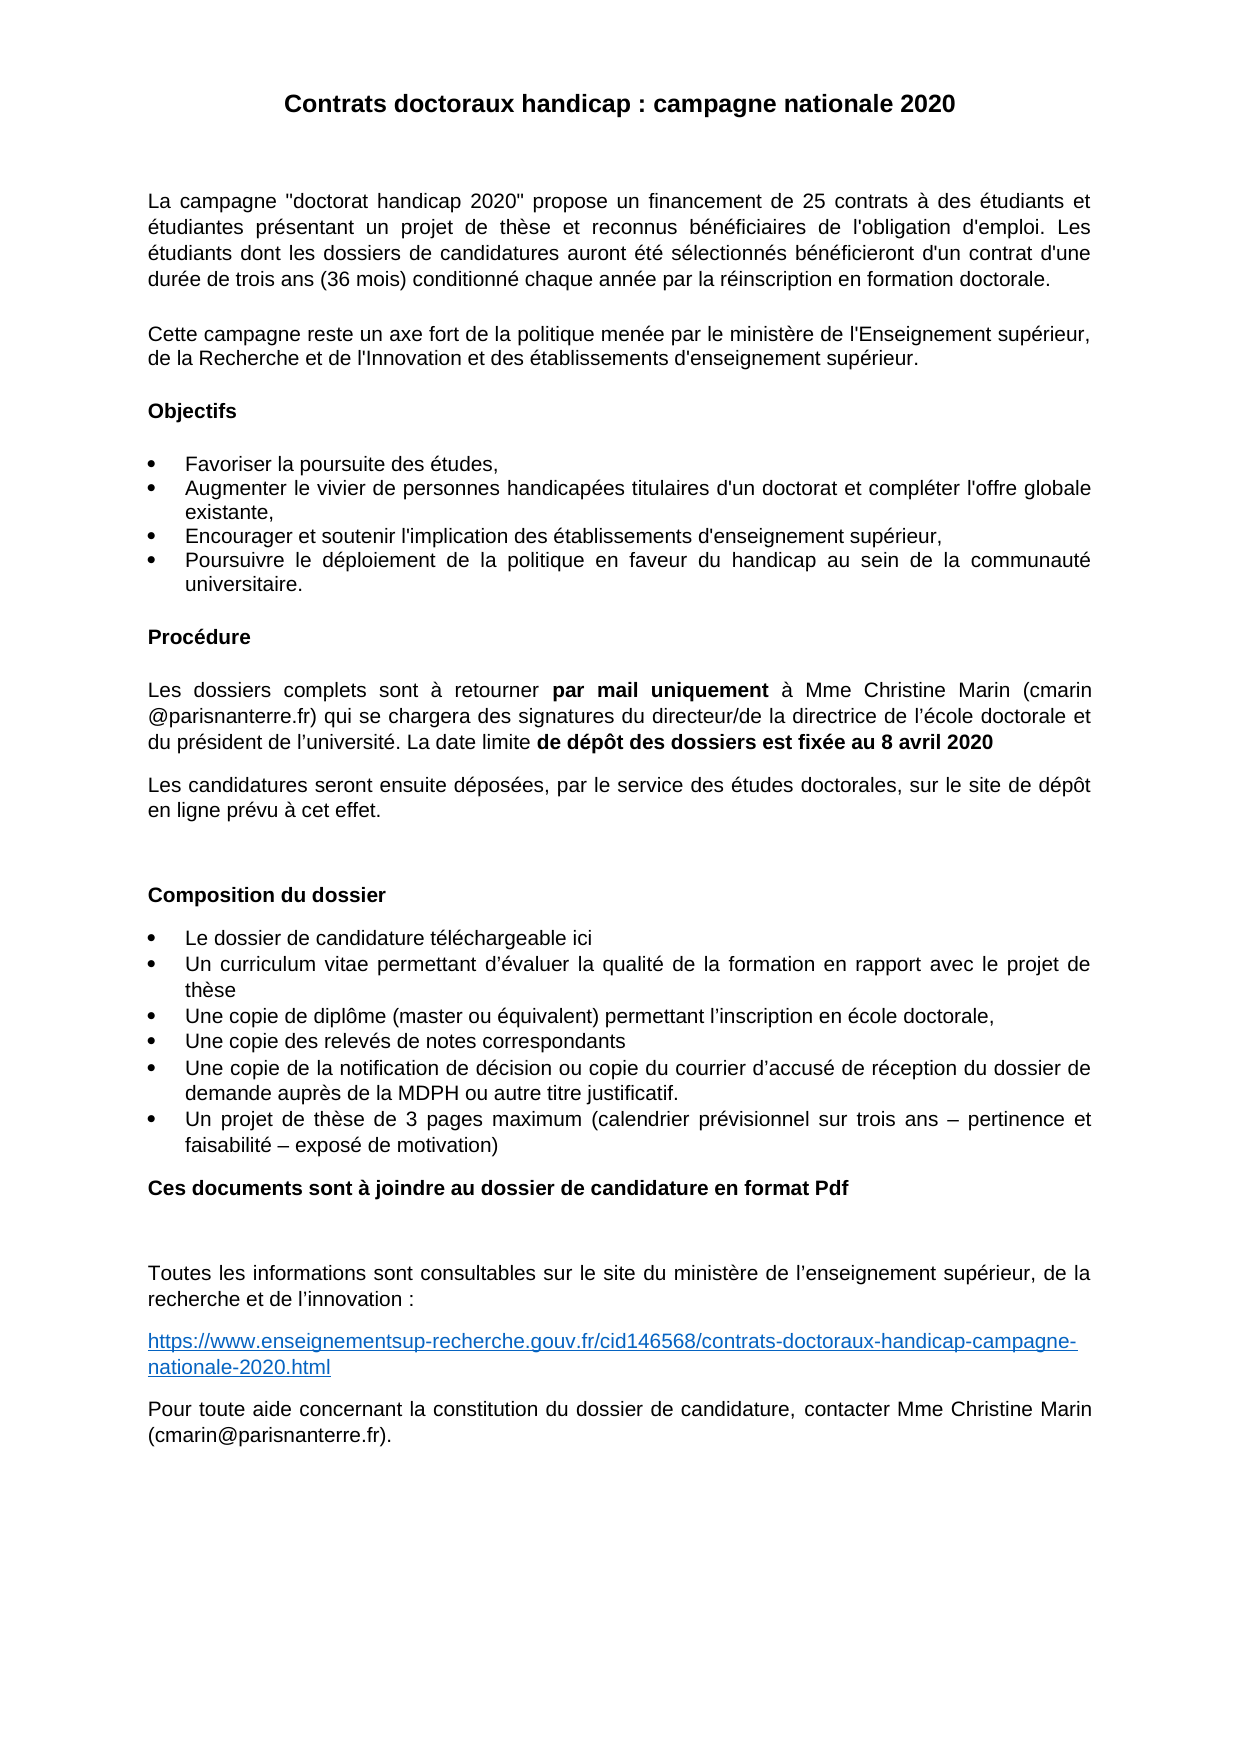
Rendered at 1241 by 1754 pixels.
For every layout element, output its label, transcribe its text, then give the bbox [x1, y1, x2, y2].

list Une copie des relevés de notes correspondants [148, 1029, 1092, 1053]
text Les dossiers complets sont à retourner par mail uniquement à Mme Christine Marin (cmarin @parisnanterre.fr) qui se chargera des signatures du directeur/de la directrice de l’école doctorale et du président de l’université. La date limite de dépôt des dossiers est fixée au 8 avril 2020 [148, 678, 1092, 754]
text Les candidatures seront ensuite déposées, par le service des études doctorales, sur le site de dépôt en ligne prévu à cet effet. [148, 772, 1092, 822]
list Un curriculum vitae permettant d’évaluer la qualité de la formation en rapport avec le projet de thèse [148, 952, 1092, 1002]
list Poursuivre le déploiement de la politique en faveur du handicap au sein de la communauté universitaire. [148, 548, 1092, 596]
text Pour toute aide concernant la constitution du dossier de candidature, contacter Mme Christine Marin (cmarin@parisnanterre.fr). [148, 1397, 1092, 1447]
text Contrats doctoraux handicap : campagne nationale 2020 [148, 89, 1092, 117]
list Une copie de la notification de décision ou copie du courrier d’accusé de réception du dossier de demande auprès de la MDPH ou autre titre justificatif. [148, 1055, 1092, 1105]
list Une copie de diplôme (master ou équivalent) permettant l’inscription en école doctorale, [148, 1003, 1092, 1027]
text Objectifs [148, 399, 1092, 423]
text https://www.enseignementsup-recherche.gouv.fr/cid146568/contrats-doctoraux-handicap-campagne-nationale-2020.html [148, 1329, 1092, 1379]
text Toutes les informations sont consultables sur le site du ministère de l’enseignement supérieur, de la recherche et de l’innovation : [148, 1261, 1092, 1310]
list Favoriser la poursuite des études, [148, 452, 1092, 476]
list Augmenter le vivier de personnes handicapées titulaires d'un doctorat et compléter l'offre globale existante, [148, 476, 1092, 524]
text La campagne "doctorat handicap 2020" propose un financement de 25 contrats à des étudiants et étudiantes présentant un projet de thèse et reconnus bénéficiaires de l'obligation d'emploi. Les étudiants dont les dossiers de candidatures auront été sélectionnés bénéficieront d'un contrat d'une durée de trois ans (36 mois) conditionné chaque année par la réinscription en formation doctorale. [148, 189, 1092, 291]
list Le dossier de candidature téléchargeable ici [148, 926, 1092, 950]
text Composition du dossier [148, 883, 1092, 907]
text Ces documents sont à joindre au dossier de candidature en format Pdf [148, 1176, 1092, 1199]
list Encourager et soutenir l'implication des établissements d'enseignement supérieur, [148, 524, 1092, 548]
list Un projet de thèse de 3 pages maximum (calendrier prévisionnel sur trois ans – pertinence et faisabilité – exposé de motivation) [148, 1107, 1092, 1157]
text Cette campagne reste un axe fort de la politique menée par le ministère de l'Enseignement supérieur, de la Recherche et de l'Innovation et des établissements d'enseignement supérieur. [148, 322, 1092, 369]
text Procédure [148, 625, 1092, 649]
